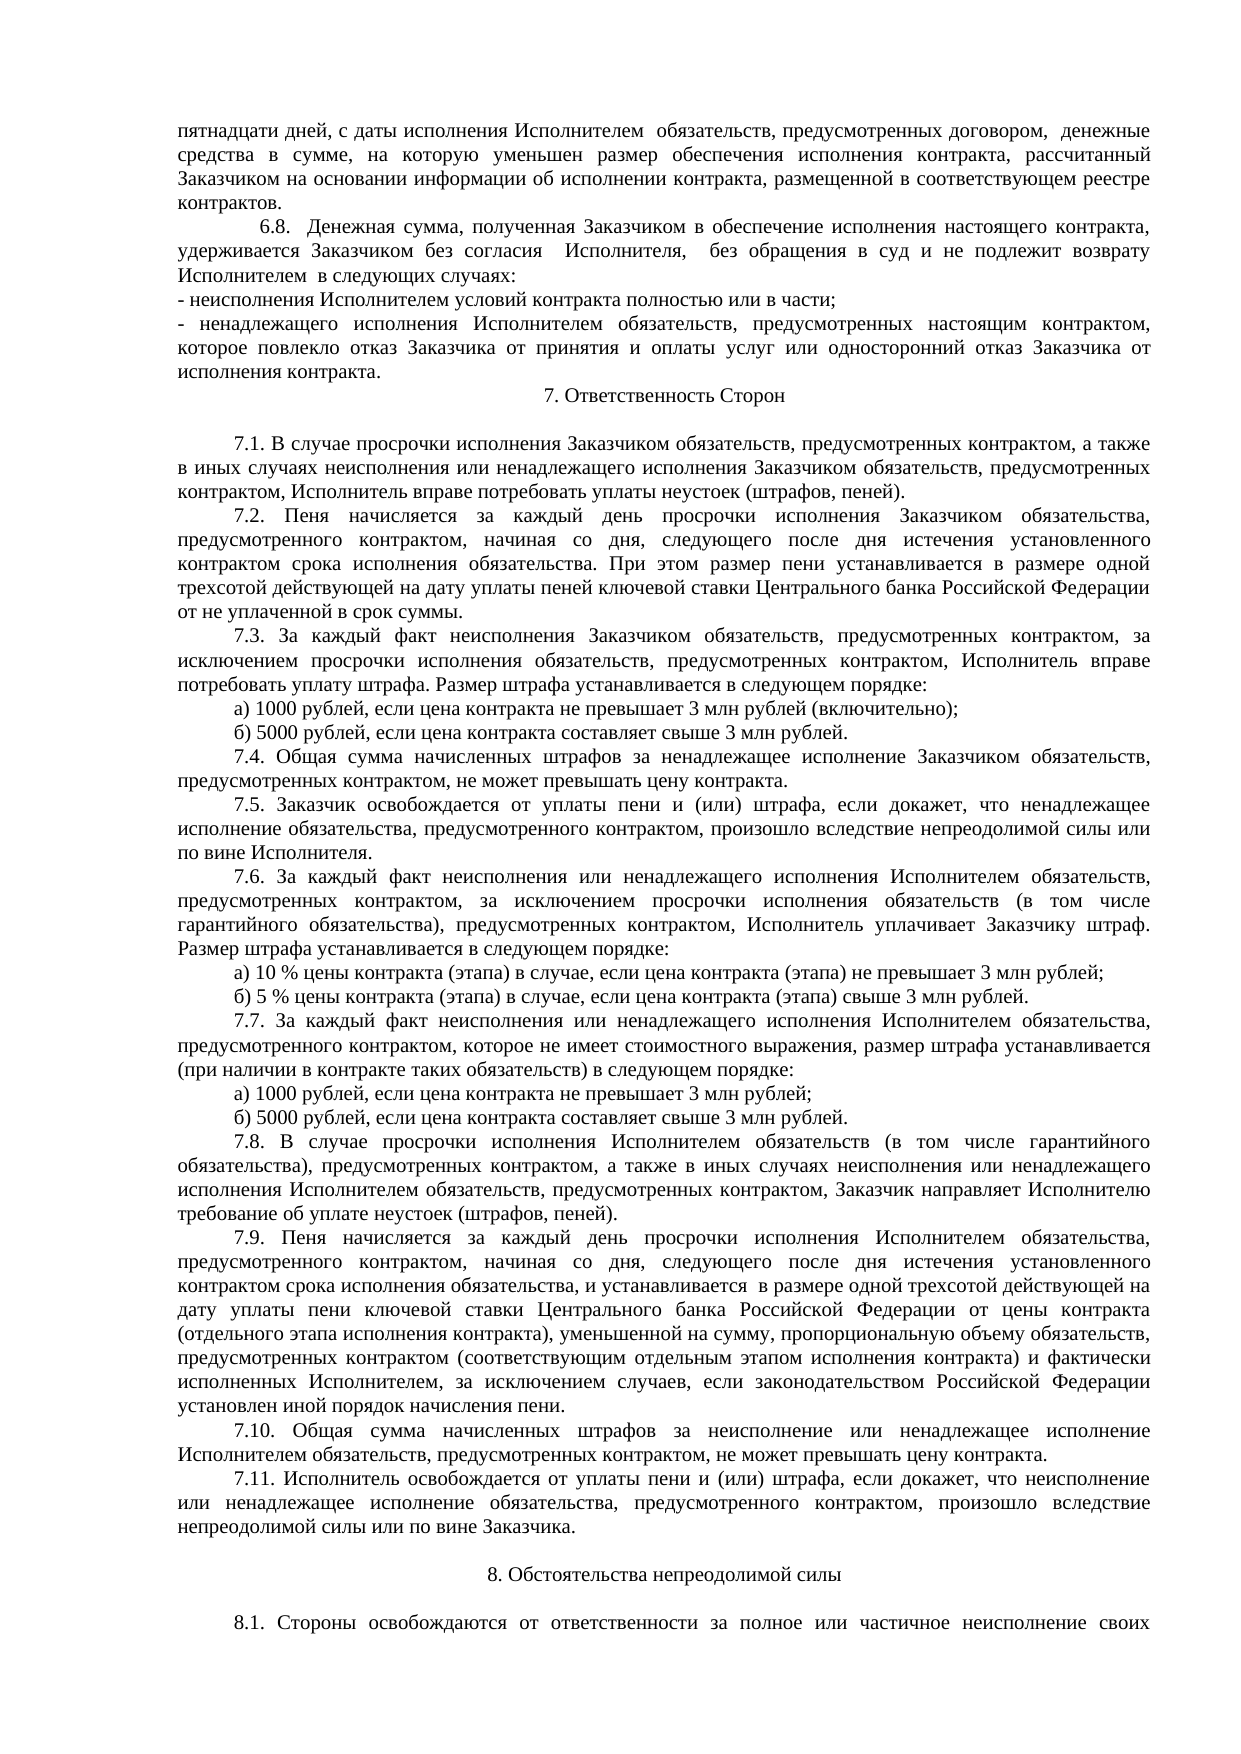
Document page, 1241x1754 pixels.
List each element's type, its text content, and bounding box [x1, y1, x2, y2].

text б) 5 % цены контракта (этапа) в случае, если цена контракта (этапа) свыше 3 млн рублей. [177, 984, 1152, 1008]
text 7.10. Общая сумма начисленных штрафов за неисполнение или ненадлежащее исполнение Исполнителем обязательств, предусмотренных контрактом, не может превышать цену контракта. [177, 1417, 1152, 1466]
text 7.1. В случае просрочки исполнения Заказчиком обязательств, предусмотренных контрактом, а также в иных случаях неисполнения или ненадлежащего исполнения Заказчиком обязательств, предусмотренных контрактом, Исполнитель вправе потребовать уплаты неустоек (штрафов, пеней). [177, 431, 1152, 503]
text а) 10 % цены контракта (этапа) в случае, если цена контракта (этапа) не превышает 3 млн рублей; [177, 960, 1152, 984]
text 8. Обстоятельства непреодолимой силы [177, 1562, 1152, 1586]
text 7. Ответственность Сторон [177, 383, 1152, 407]
text б) 5000 рублей, если цена контракта составляет свыше 3 млн рублей. [177, 720, 1152, 744]
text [177, 1610, 1152, 1634]
text - неисполнения Исполнителем условий контракта полностью или в части; [177, 287, 1152, 311]
text 7.5. Заказчик освобождается от уплаты пени и (или) штрафа, если докажет, что ненадлежащее исполнение обязательства, предусмотренного контрактом, произошло вследствие непреодолимой силы или по вине Исполнителя. [177, 792, 1152, 864]
text 6.8. Денежная сумма, полученная Заказчиком в обеспечение исполнения настоящего контракта, удерживается Заказчиком без согласия Исполнителя, без обращения в суд и не подлежит возврату Исполнителем в следующих случаях: [177, 214, 1152, 287]
text 7.11. Исполнитель освобождается от уплаты пени и (или) штрафа, если докажет, что неисполнение или ненадлежащее исполнение обязательства, предусмотренного контрактом, произошло вследствие непреодолимой силы или по вине Заказчика. [177, 1466, 1152, 1538]
text а) 1000 рублей, если цена контракта не превышает 3 млн рублей; [177, 1081, 1152, 1105]
text 7.9. Пеня начисляется за каждый день просрочки исполнения Исполнителем обязательства, предусмотренного контрактом, начиная со дня, следующего после дня истечения установленного контрактом срока исполнения обязательства, и устанавливается в размере одной трехсотой действующей на дату уплаты пени ключевой ставки Центрального банка Российской Федерации от цены контракта (отдельного этапа исполнения контракта), уменьшенной на сумму, пропорциональную объему обязательств, предусмотренных контрактом (соответствующим отдельным этапом исполнения контракта) и фактически исполненных Исполнителем, за исключением случаев, если законодательством Российской Федерации установлен иной порядок начисления пени. [177, 1225, 1152, 1417]
text - ненадлежащего исполнения Исполнителем обязательств, предусмотренных настоящим контрактом, которое повлекло отказ Заказчика от принятия и оплаты услуг или односторонний отказ Заказчика от исполнения контракта. [177, 311, 1152, 383]
text б) 5000 рублей, если цена контракта составляет свыше 3 млн рублей. [177, 1105, 1152, 1129]
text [177, 118, 1152, 214]
text 7.8. В случае просрочки исполнения Исполнителем обязательств (в том числе гарантийного обязательства), предусмотренных контрактом, а также в иных случаях неисполнения или ненадлежащего исполнения Исполнителем обязательств, предусмотренных контрактом, Заказчик направляет Исполнителю требование об уплате неустоек (штрафов, пеней). [177, 1129, 1152, 1225]
text 7.7. За каждый факт неисполнения или ненадлежащего исполнения Исполнителем обязательства, предусмотренного контрактом, которое не имеет стоимостного выражения, размер штрафа устанавливается (при наличии в контракте таких обязательств) в следующем порядке: [177, 1008, 1152, 1081]
text 7.2. Пеня начисляется за каждый день просрочки исполнения Заказчиком обязательства, предусмотренного контрактом, начиная со дня, следующего после дня истечения установленного контрактом срока исполнения обязательства. При этом размер пени устанавливается в размере одной трехсотой действующей на дату уплаты пеней ключевой ставки Центрального банка Российской Федерации от не уплаченной в срок суммы. [177, 503, 1152, 623]
text а) 1000 рублей, если цена контракта не превышает 3 млн рублей (включительно); [177, 696, 1152, 720]
text 7.4. Общая сумма начисленных штрафов за ненадлежащее исполнение Заказчиком обязательств, предусмотренных контрактом, не может превышать цену контракта. [177, 744, 1152, 792]
text 7.3. За каждый факт неисполнения Заказчиком обязательств, предусмотренных контрактом, за исключением просрочки исполнения обязательств, предусмотренных контрактом, Исполнитель вправе потребовать уплату штрафа. Размер штрафа устанавливается в следующем порядке: [177, 623, 1152, 696]
text 7.6. За каждый факт неисполнения или ненадлежащего исполнения Исполнителем обязательств, предусмотренных контрактом, за исключением просрочки исполнения обязательств (в том числе гарантийного обязательства), предусмотренных контрактом, Исполнитель уплачивает Заказчику штраф. Размер штрафа устанавливается в следующем порядке: [177, 864, 1152, 960]
